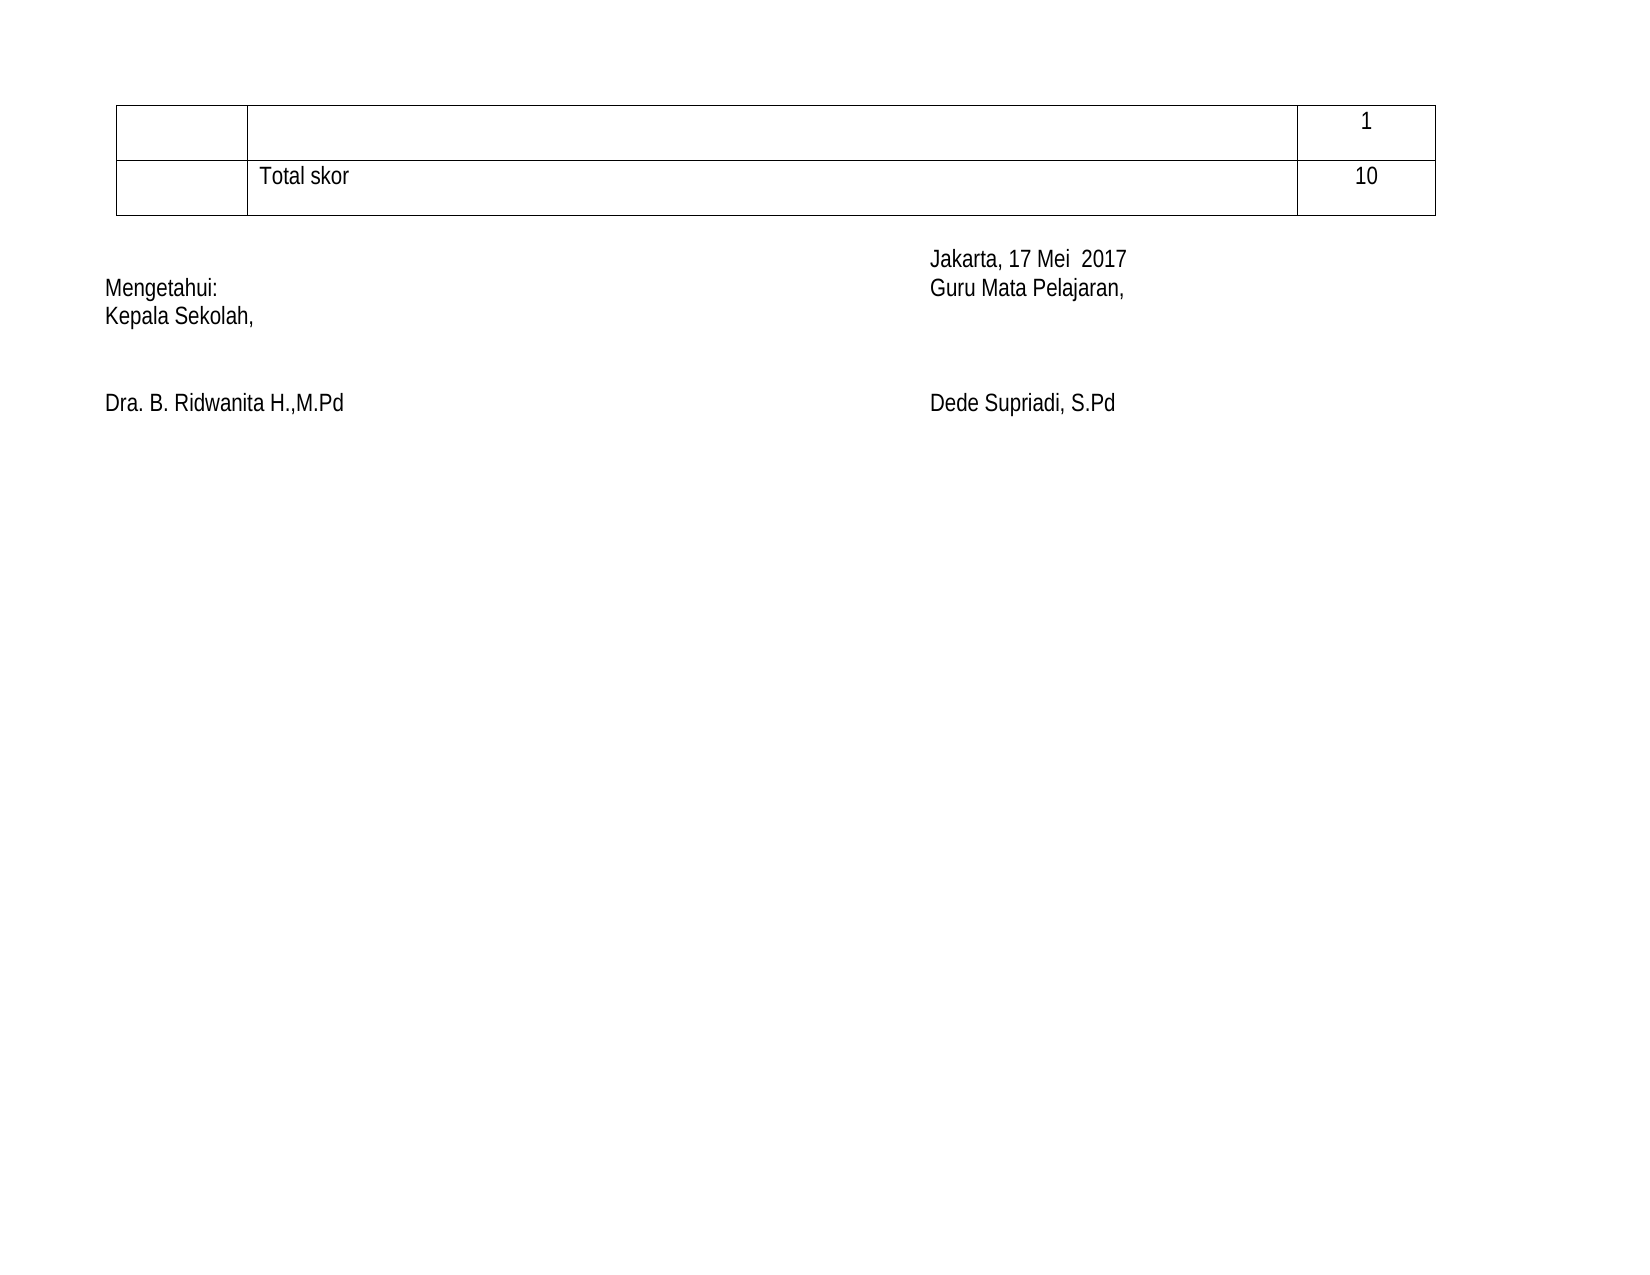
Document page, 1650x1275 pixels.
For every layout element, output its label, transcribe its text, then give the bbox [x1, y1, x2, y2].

table_cell 1 1 1 1 1 1 1 1 1 1 [1298, 106, 1435, 160]
table_cell Total skor [248, 161, 1297, 214]
table_cell 10 [1298, 161, 1435, 214]
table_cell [248, 106, 1297, 160]
text Dra. B. Ridwanita H.,M.Pd Dede Supriadi, S.Pd [105, 387, 1545, 416]
text Kepala Sekolah, [105, 302, 1545, 330]
text Jakarta, 17 Mei 2017 [855, 244, 1545, 273]
text Mengetahui: Guru Mata Pelajaran, [105, 273, 1545, 302]
table_cell [117, 161, 247, 214]
table_cell 1 [117, 106, 247, 160]
